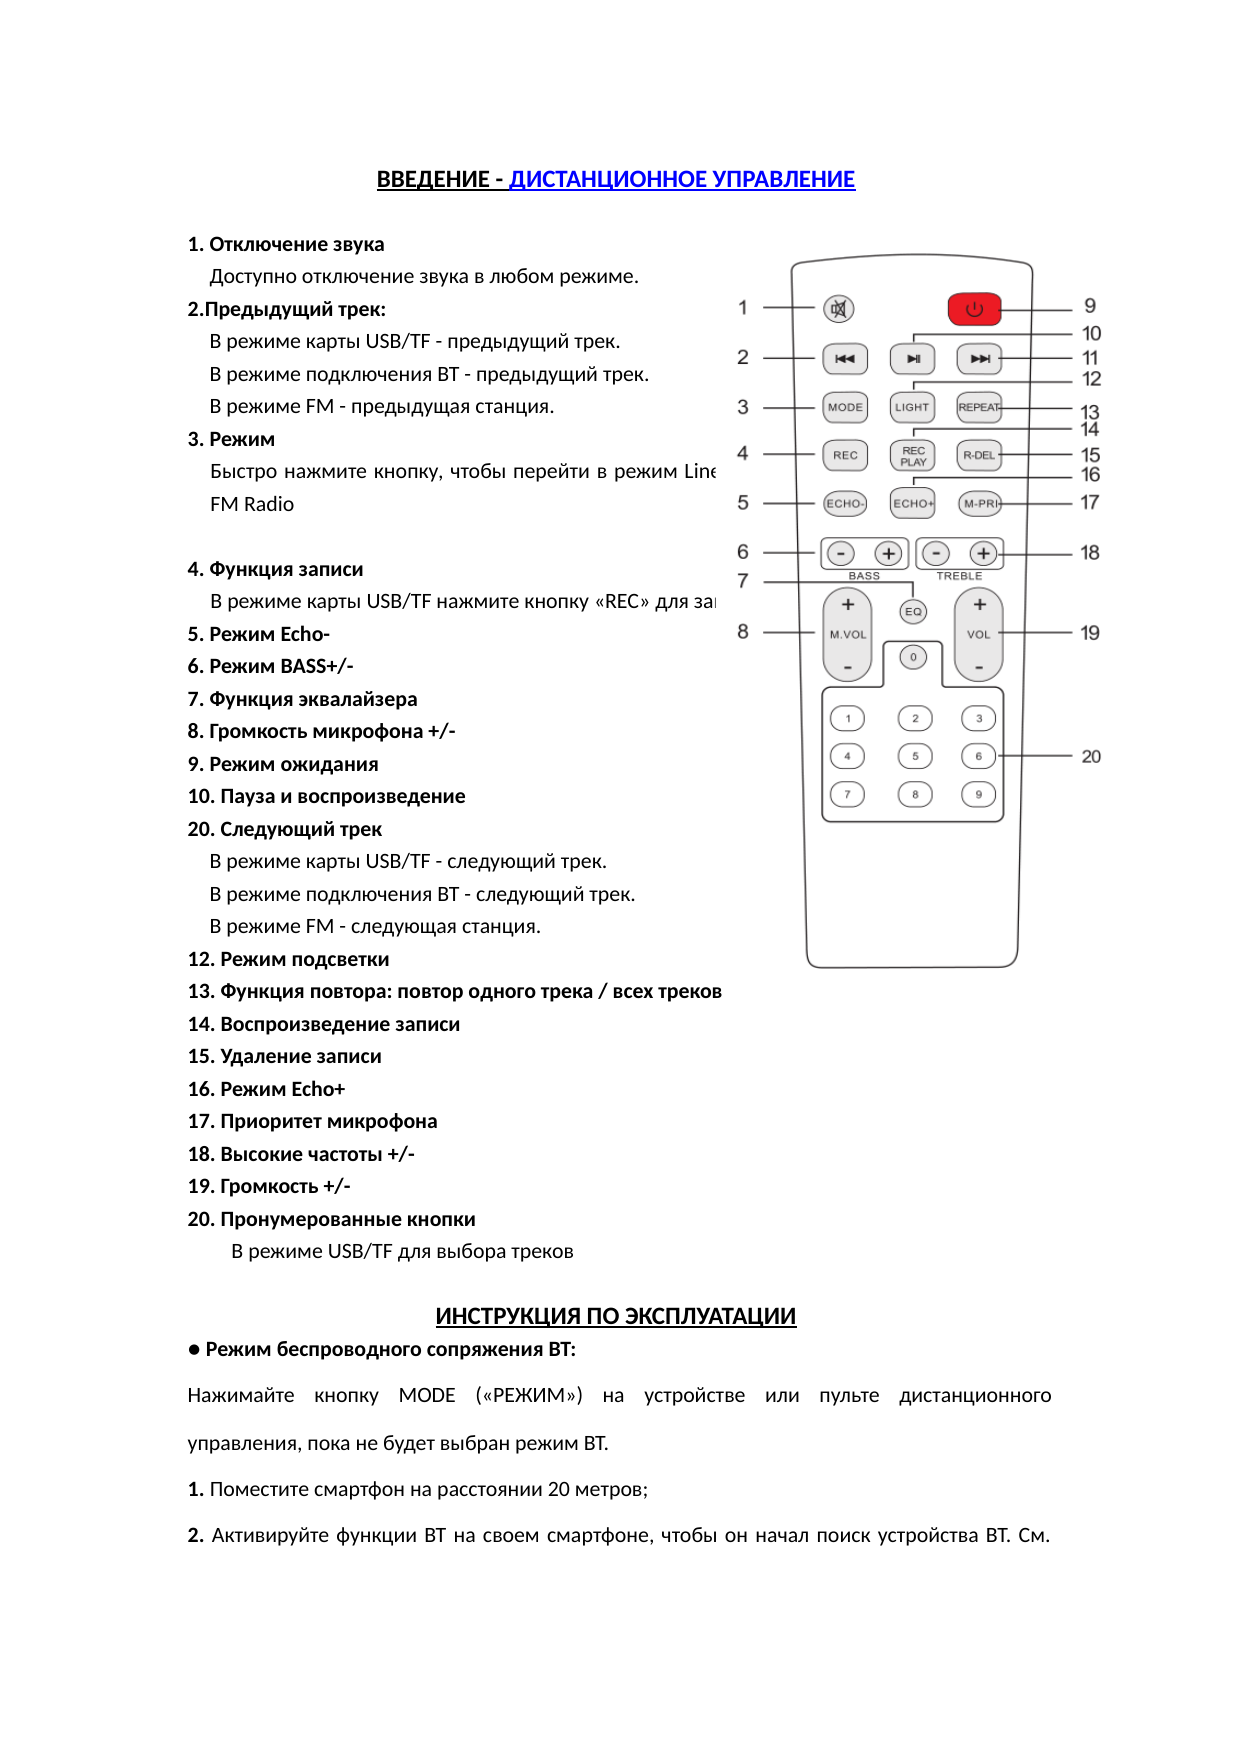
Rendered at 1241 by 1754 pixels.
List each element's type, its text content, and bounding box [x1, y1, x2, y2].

picture [715, 240, 1112, 975]
text 1. Отключение звука [187, 227, 1053, 259]
text 8. Громкость микрофона +/- [187, 714, 715, 747]
text ИНСТРУКЦИЯ ПО ЭКСПЛУАТАЦИИ [187, 1299, 1044, 1332]
text В режиме подключения BT - следующий трек. [187, 877, 715, 909]
text В режиме USB/TF для выбора треков [187, 1234, 1053, 1267]
text 20. Пронумерованные кнопки [187, 1202, 1053, 1234]
text В режиме FM - следующая станция. [187, 909, 715, 942]
text 13. Функция повтора: повтор одного трека / всех треков [187, 974, 1053, 1007]
text 15. Удаление записи [187, 1039, 1053, 1072]
text 20. Следующий трек [187, 812, 715, 844]
text ● Режим беспроводного сопряжения BT: [187, 1332, 1053, 1364]
text 17. Приоритет микрофона [187, 1104, 1053, 1137]
text 3. Режим [187, 422, 715, 454]
text 19. Громкость +/- [187, 1169, 1053, 1202]
text 1. Поместите смартфон на расстоянии 20 метров; [187, 1472, 1053, 1505]
text В режиме FM - предыдущая станция. [187, 389, 715, 422]
text В режиме подключения BT - предыдущий трек. [187, 357, 715, 389]
text ВВЕДЕНИЕ - ДИСТАНЦИОННОЕ УПРАВЛЕНИЕ [187, 162, 1044, 194]
text Быстро нажмите кнопку, чтобы перейти в режим Line in, USB mode, TF Card, Wireless BT, FM Radio [210, 454, 715, 519]
text 7. Функция эквалайзера [187, 682, 715, 714]
text 5. Режим Echo- [187, 617, 715, 649]
text 10. Пауза и воспроизведение [187, 779, 715, 812]
text Доступно отключение звука в любом режиме. [187, 259, 715, 292]
text 12. Режим подсветки [187, 942, 715, 974]
text В режиме карты USB/TF - следующий трек. [187, 844, 715, 877]
text 2.Предыдущий трек: [187, 292, 715, 324]
text В режиме карты USB/TF - предыдущий трек. [187, 324, 715, 357]
text 18. Высокие частоты +/- [187, 1137, 1053, 1169]
text 9. Режим ожидания [187, 747, 715, 779]
text В режиме карты USB/TF нажмите кнопку «REC» для записи. [210, 584, 715, 617]
text 16. Режим Echo+ [187, 1072, 1053, 1104]
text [187, 1518, 1053, 1551]
text 4. Функция записи [187, 552, 715, 584]
text Нажимайте кнопку MODE («РЕЖИМ») на устройстве или пульте дистанционного управления, пока не будет выбран режим BT. [187, 1378, 1053, 1459]
text 6. Режим BASS+/- [187, 649, 715, 682]
text 14. Воспроизведение записи [187, 1007, 1053, 1039]
